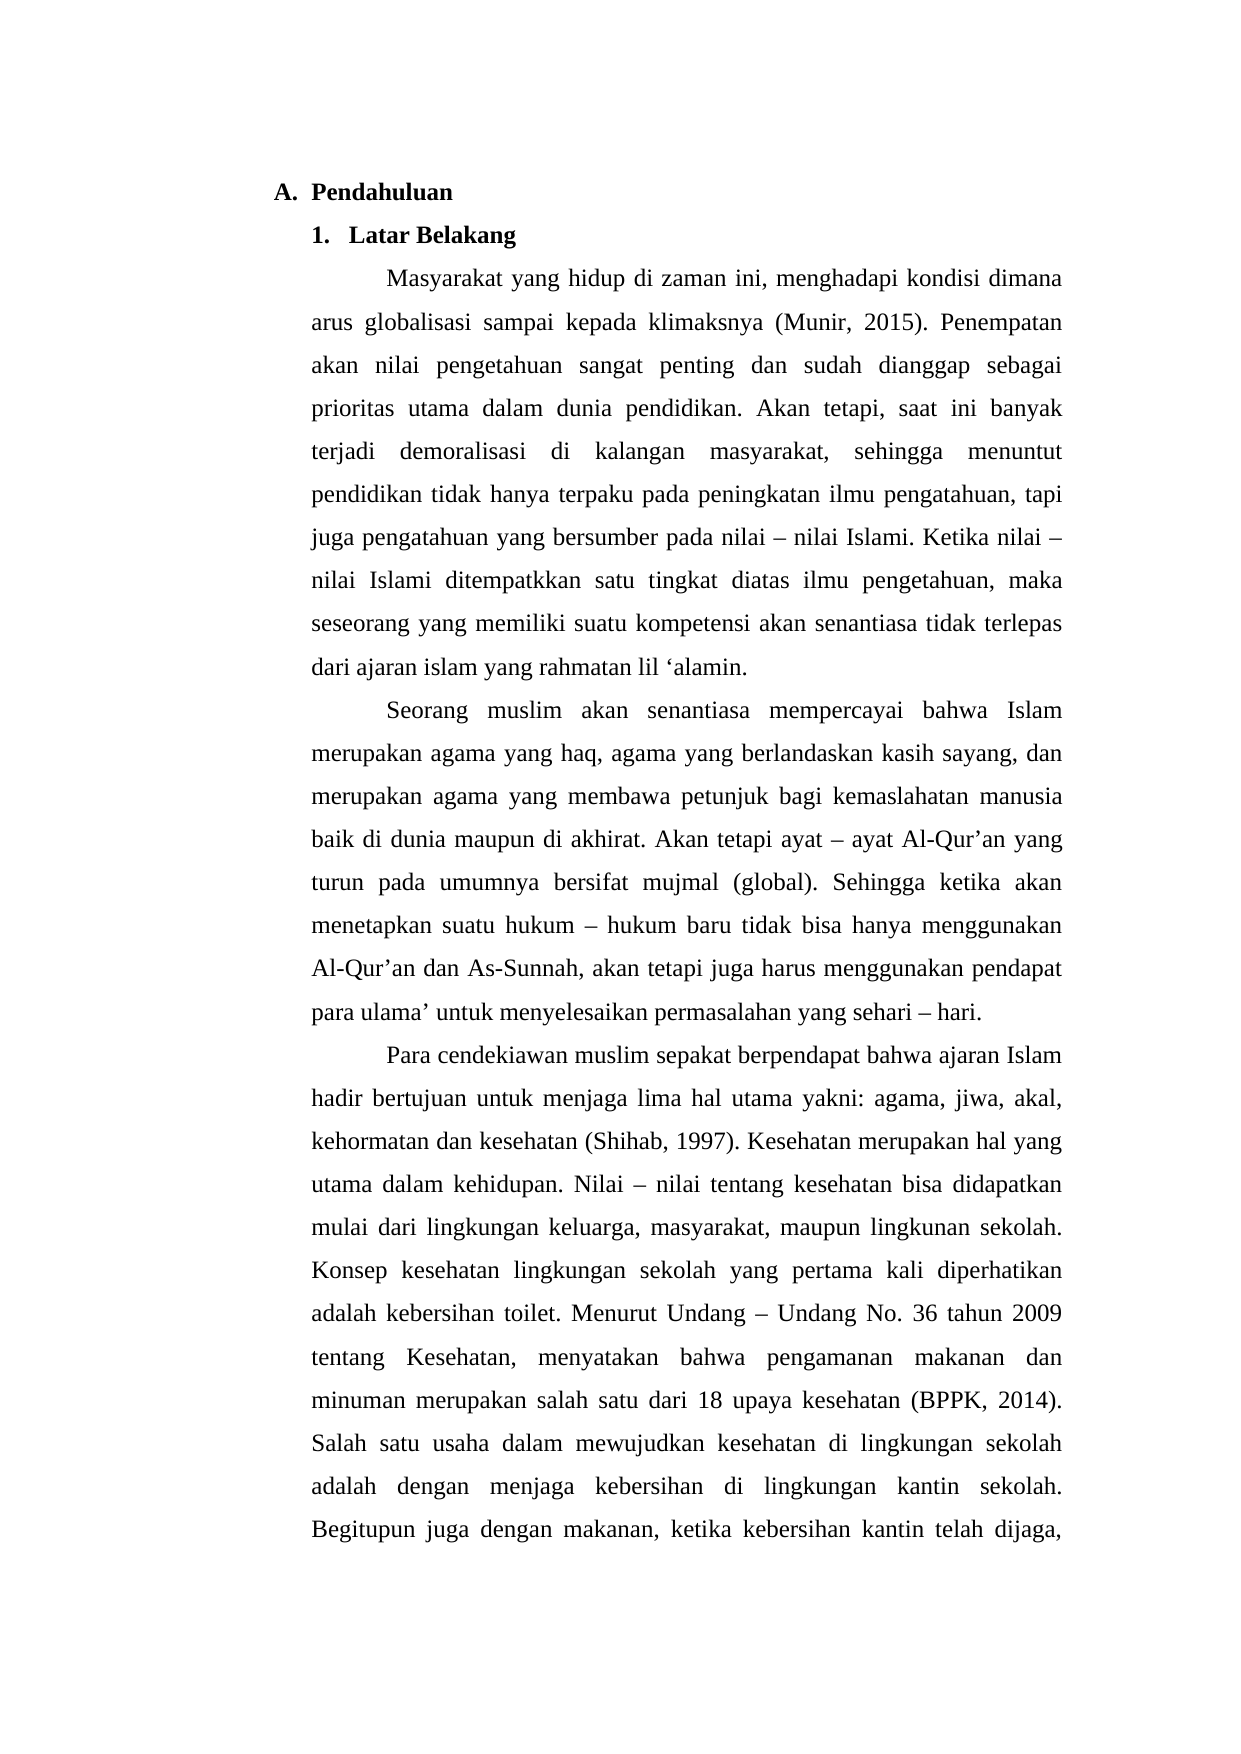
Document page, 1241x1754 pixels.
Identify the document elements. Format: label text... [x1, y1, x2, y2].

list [311, 1040, 1063, 1543]
list Pendahuluan [274, 177, 1063, 206]
list Seorang muslim akan senantiasa mempercayai bahwa Islam merupakan agama yang haq, agama yang berlandaskan kasih sayang, dan merupakan agama yang membawa petunjuk bagi kemaslahatan manusia baik di dunia maupun di akhirat. Akan tetapi ayat – ayat Al-Qur’an yang turun pada umumnya bersifat mujmal (global). Sehingga ketika akan menetapkan suatu hukum – hukum baru tidak bisa hanya menggunakan Al-Qur’an dan As-Sunnah, akan tetapi juga harus menggunakan pendapat para ulama’ untuk menyelesaikan permasalahan yang sehari – hari. [311, 695, 1063, 1025]
list Masyarakat yang hidup di zaman ini, menghadapi kondisi dimana arus globalisasi sampai kepada klimaksnya (Munir, 2015). Penempatan akan nilai pengetahuan sangat penting dan sudah dianggap sebagai prioritas utama dalam dunia pendidikan. Akan tetapi, saat ini banyak terjadi demoralisasi di kalangan masyarakat, sehingga menuntut pendidikan tidak hanya terpaku pada peningkatan ilmu pengatahuan, tapi juga pengatahuan yang bersumber pada nilai – nilai Islami. Ketika nilai – nilai Islami ditempatkkan satu tingkat diatas ilmu pengetahuan, maka seseorang yang memiliki suatu kompetensi akan senantiasa tidak terlepas dari ajaran islam yang rahmatan lil ‘alamin. [311, 263, 1063, 680]
list Latar Belakang [311, 220, 1063, 249]
